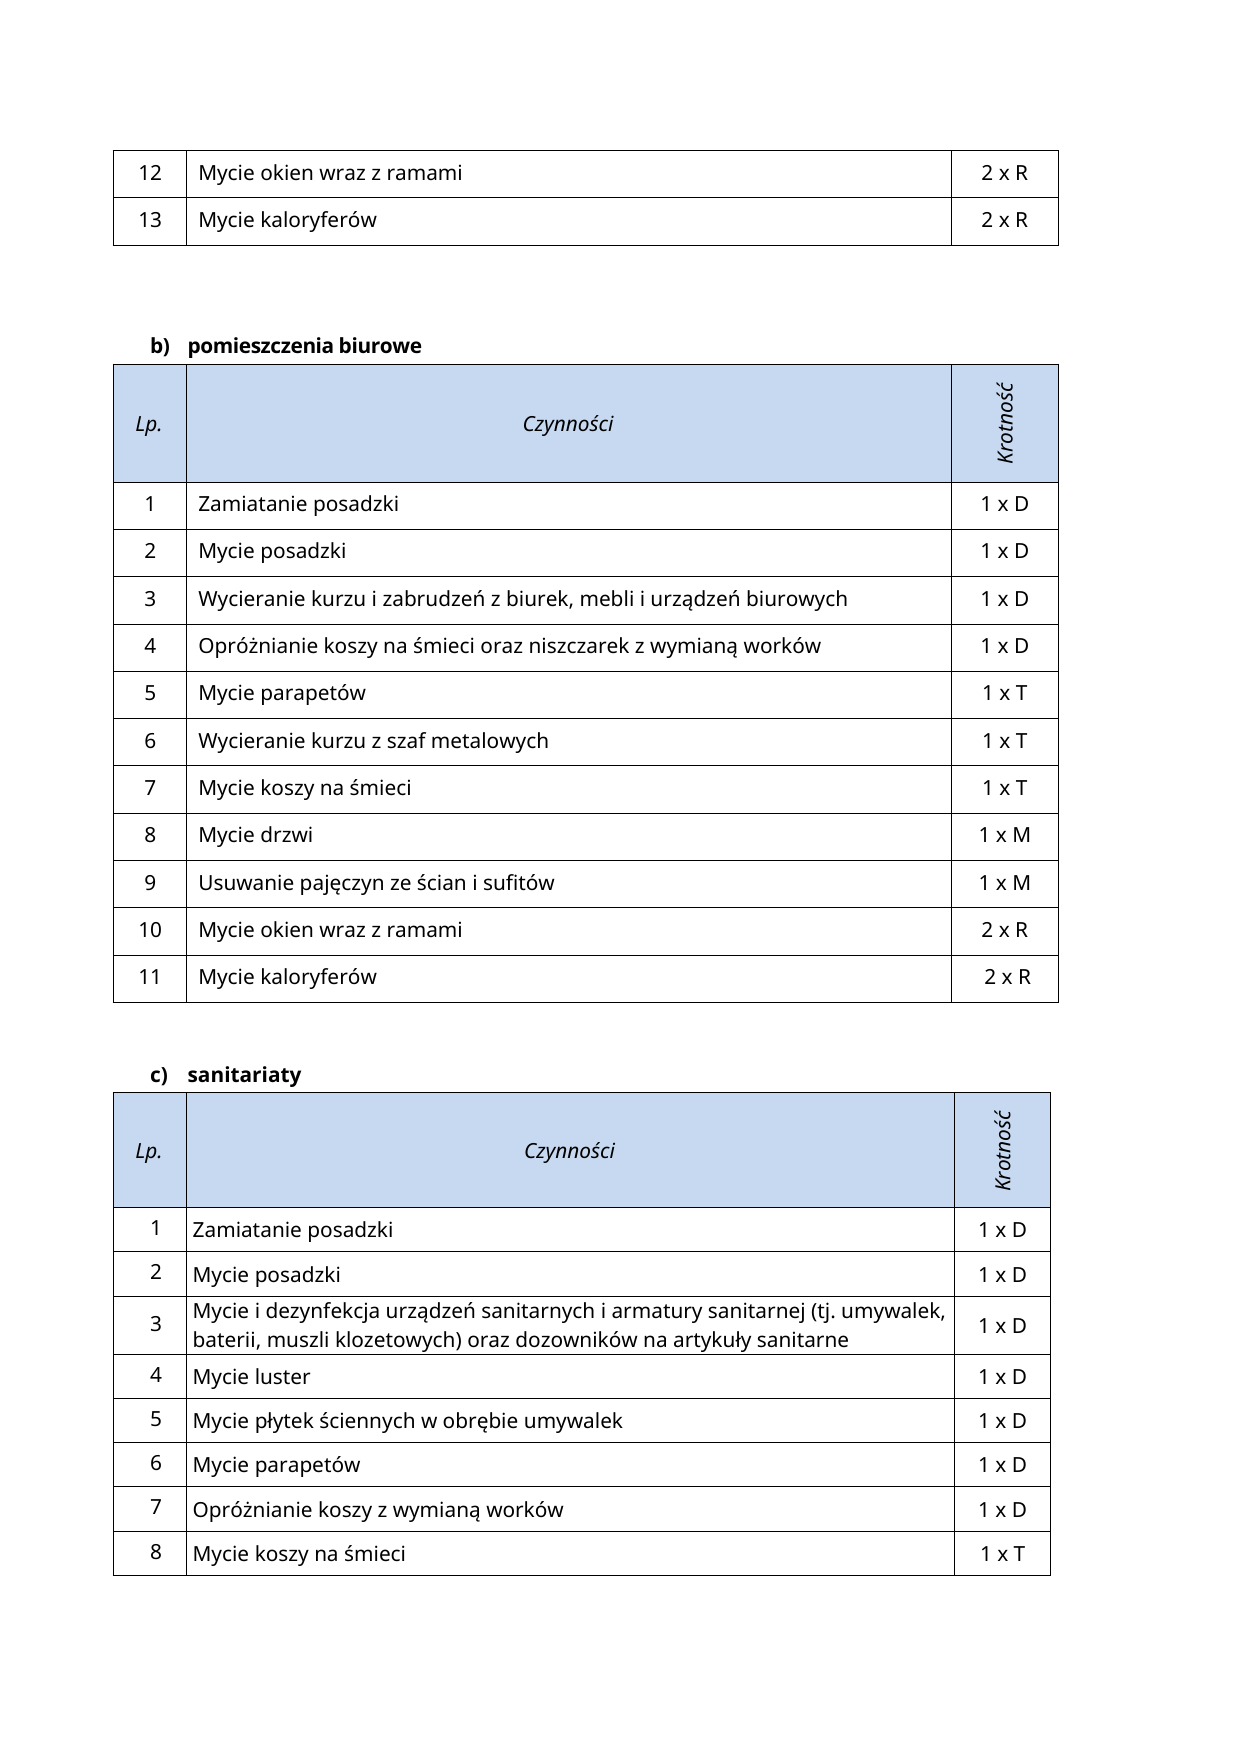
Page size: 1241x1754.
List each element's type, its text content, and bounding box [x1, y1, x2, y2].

table_header Czynności [187, 365, 951, 482]
table_cell 1 x T [952, 766, 1058, 813]
table_cell 13 [114, 198, 186, 244]
table_cell 1 x T [952, 719, 1058, 765]
table_cell 1 x T [952, 672, 1058, 718]
table_cell 2 x R [952, 908, 1058, 954]
table_cell 1 x D [955, 1443, 1050, 1486]
table_cell 1 x D [952, 483, 1058, 529]
table_cell 7 [114, 766, 186, 813]
table_cell 2 x R [952, 151, 1058, 197]
table_header Czynności [187, 1093, 954, 1207]
table_cell 9 [114, 861, 186, 907]
table_cell 11 [114, 956, 186, 1002]
table_cell 8 [114, 814, 186, 860]
table_cell 4 [114, 625, 186, 671]
list sanitariaty [150, 1060, 1128, 1088]
table_cell 8 [114, 1532, 186, 1575]
table_cell Mycie parapetów [187, 672, 951, 718]
table_cell 7 [114, 1487, 186, 1531]
table_cell Mycie okien wraz z ramami [187, 151, 951, 197]
table_cell Mycie płytek ściennych w obrębie umywalek [187, 1399, 954, 1442]
table_cell 1 x D [955, 1399, 1050, 1442]
table_cell Mycie koszy na śmieci [187, 1532, 954, 1575]
table_cell 1 x D [955, 1297, 1050, 1353]
table_header Krotność [955, 1093, 1050, 1207]
table_cell 2 [114, 1252, 186, 1296]
table_cell 1 [114, 483, 186, 529]
table_cell 2 x R [952, 198, 1058, 244]
table_header Lp. [114, 365, 186, 482]
table_cell 1 x M [952, 861, 1058, 907]
table_cell Mycie parapetów [187, 1443, 954, 1486]
table_cell 3 [114, 577, 186, 623]
table_cell 1 x D [952, 530, 1058, 576]
table_cell 4 [114, 1355, 186, 1398]
table_cell 1 x D [952, 625, 1058, 671]
table_cell Mycie koszy na śmieci [187, 766, 951, 813]
table_cell Wycieranie kurzu i zabrudzeń z biurek, mebli i urządzeń biurowych [187, 577, 951, 623]
table_header Lp. [114, 1093, 186, 1207]
table_cell 6 [114, 1443, 186, 1486]
table_cell Mycie luster [187, 1355, 954, 1398]
table_cell Zamiatanie posadzki [187, 1208, 954, 1251]
table_cell 2 x R [952, 956, 1058, 1002]
table_cell 1 [114, 1208, 186, 1251]
table_cell 1 x D [955, 1487, 1050, 1531]
table_cell 3 [114, 1297, 186, 1353]
table_cell Usuwanie pajęczyn ze ścian i sufitów [187, 861, 951, 907]
table_cell 12 [114, 151, 186, 197]
table_header Krotność [952, 365, 1058, 482]
table_cell 1 x D [955, 1208, 1050, 1251]
table_cell Mycie kaloryferów [187, 956, 951, 1002]
table_cell Wycieranie kurzu z szaf metalowych [187, 719, 951, 765]
table_cell Mycie okien wraz z ramami [187, 908, 951, 954]
table_cell 1 x D [955, 1355, 1050, 1398]
table_cell 2 [114, 530, 186, 576]
table_cell 5 [114, 1399, 186, 1442]
table_cell Zamiatanie posadzki [187, 483, 951, 529]
table_cell 5 [114, 672, 186, 718]
table_cell Opróżnianie koszy z wymianą worków [187, 1487, 954, 1531]
table_cell Mycie posadzki [187, 1252, 954, 1296]
table_cell Mycie i dezynfekcja urządzeń sanitarnych i armatury sanitarnej (tj. umywalek, baterii, muszli klozetowych) oraz dozowników na artykuły sanitarne [187, 1297, 954, 1353]
table_cell 1 x M [952, 814, 1058, 860]
table_cell 6 [114, 719, 186, 765]
table_cell 1 x T [955, 1532, 1050, 1575]
table_cell Mycie posadzki [187, 530, 951, 576]
table_cell 1 x D [952, 577, 1058, 623]
table_cell 1 x D [955, 1252, 1050, 1296]
table_cell Opróżnianie koszy na śmieci oraz niszczarek z wymianą worków [187, 625, 951, 671]
table_cell 10 [114, 908, 186, 954]
table_cell Mycie kaloryferów [187, 198, 951, 244]
table_cell Mycie drzwi [187, 814, 951, 860]
list pomieszczenia biurowe [150, 331, 1128, 359]
